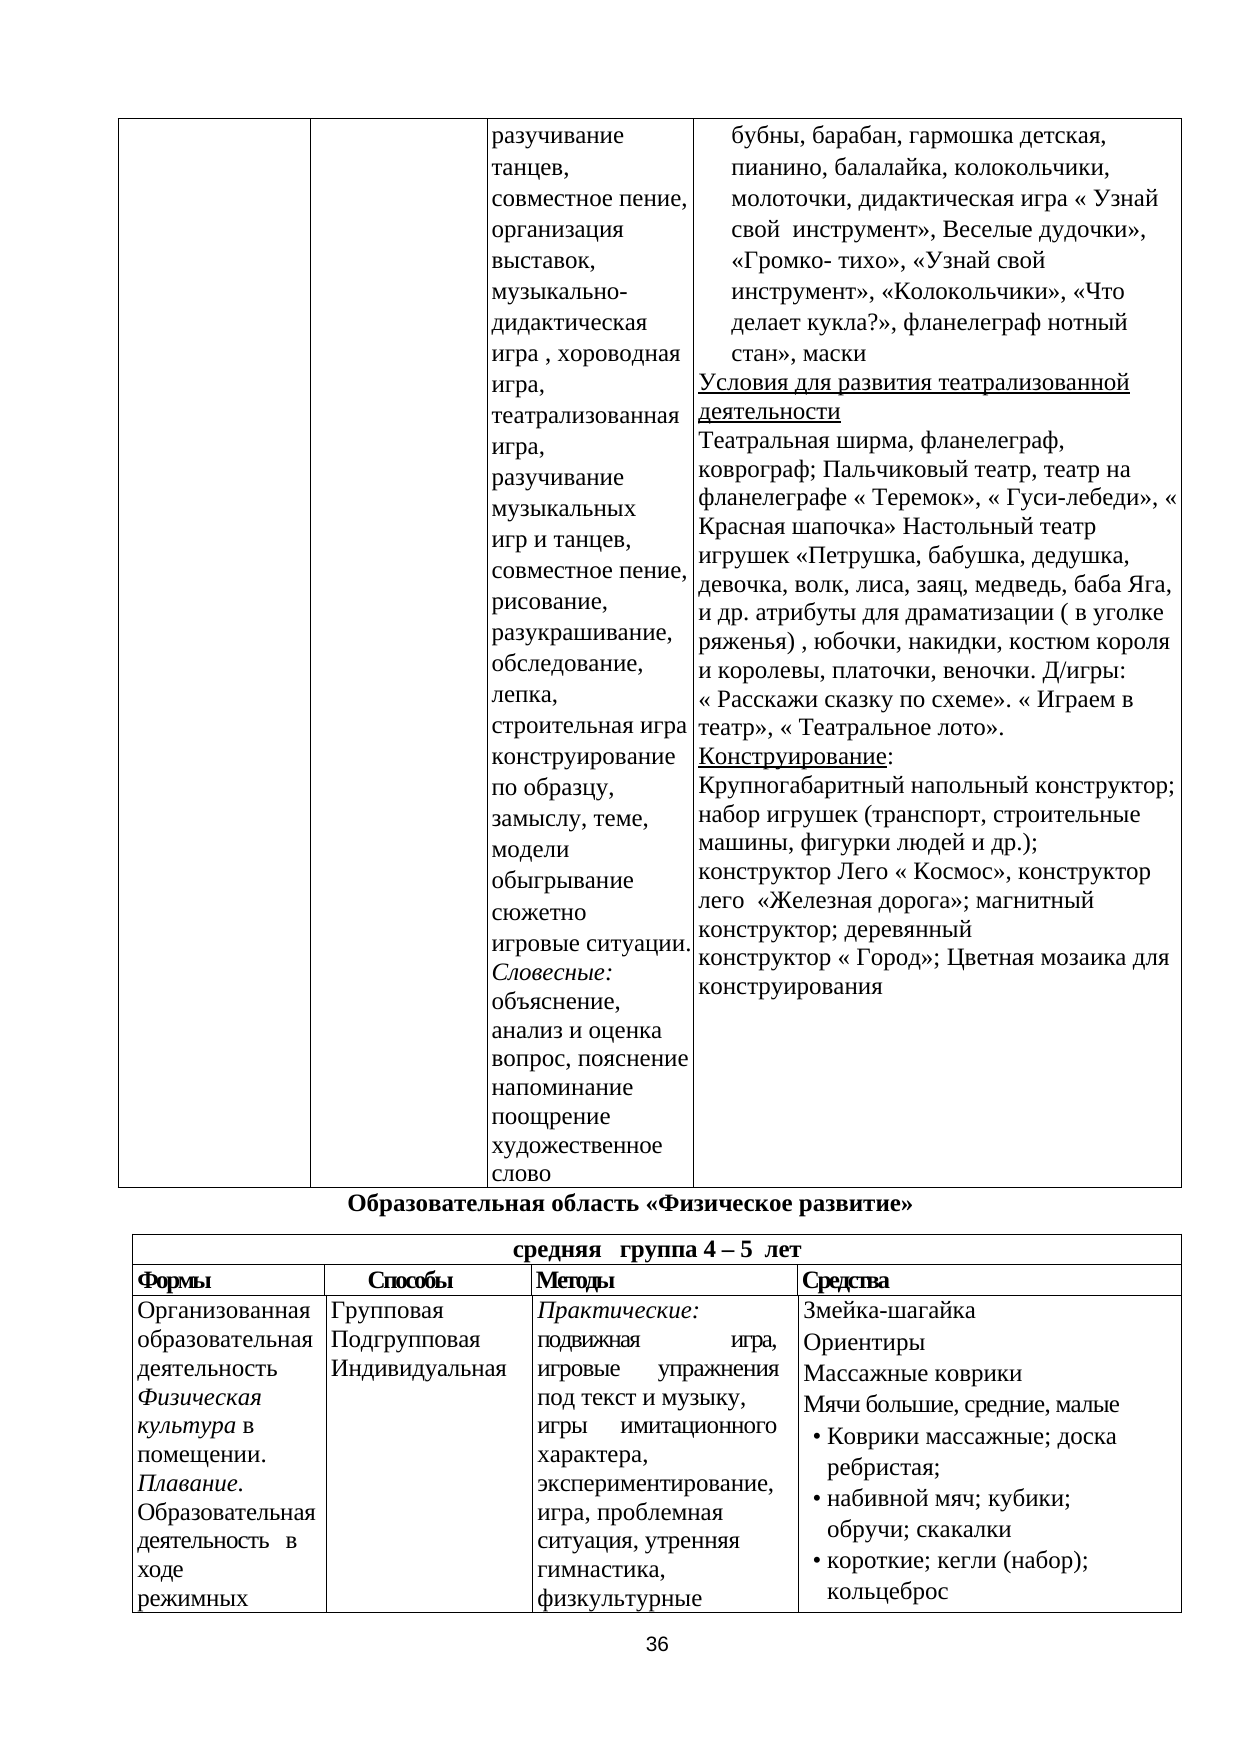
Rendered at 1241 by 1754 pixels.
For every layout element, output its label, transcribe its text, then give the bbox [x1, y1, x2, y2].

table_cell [488, 119, 693, 1187]
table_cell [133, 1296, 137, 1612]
table_cell Методы [532, 1265, 797, 1294]
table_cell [327, 1296, 532, 1612]
table_cell Способы [325, 1265, 531, 1294]
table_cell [119, 119, 310, 1187]
table_header средняя группа 4 – 5 лет [133, 1235, 1181, 1264]
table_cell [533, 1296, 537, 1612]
table_cell Формы [133, 1265, 324, 1294]
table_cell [694, 119, 1181, 1187]
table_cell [799, 1296, 1181, 1612]
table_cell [311, 119, 487, 1187]
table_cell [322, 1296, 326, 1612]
text Образовательная область «Физическое развитие» [103, 1188, 1137, 1217]
table_cell Средства [798, 1265, 1181, 1294]
